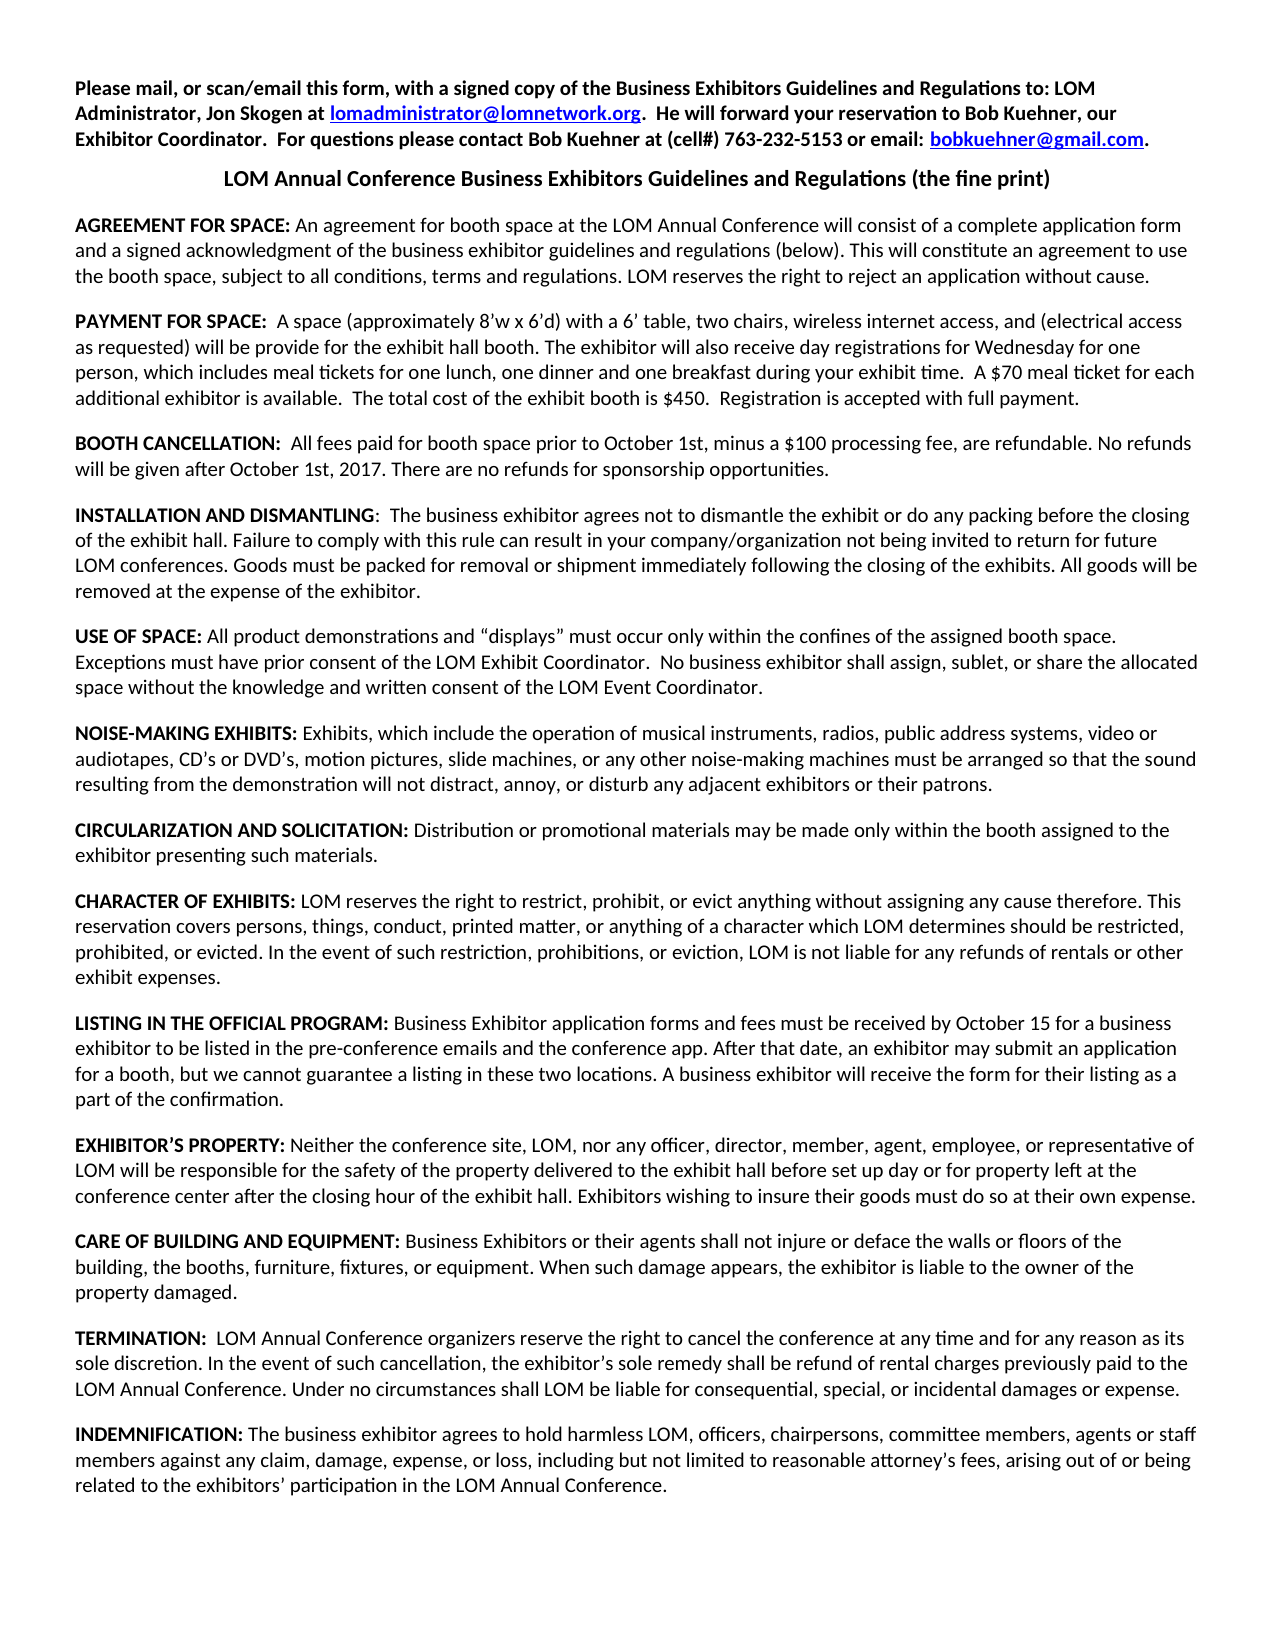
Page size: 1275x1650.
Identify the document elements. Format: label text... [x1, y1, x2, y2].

text EXHIBITOR’S PROPERTY: Neither the conference site, LOM, nor any officer, director, member, agent, employee, or representative of LOM will be responsible for the safety of the property delivered to the exhibit hall before set up day or for property left at the conference center after the closing hour of the exhibit hall. Exhibitors wishing to insure their goods must do so at their own expense. [75, 1132, 1200, 1208]
text CARE OF BUILDING AND EQUIPMENT: Business Exhibitors or their agents shall not injure or deface the walls or floors of the building, the booths, furniture, fixtures, or equipment. When such damage appears, the exhibitor is liable to the owner of the property damaged. [75, 1228, 1200, 1305]
text Please mail, or scan/email this form, with a signed copy of the Business Exhibitors Guidelines and Regulations to: LOM Administrator, Jon Skogen at lomadministrator@lomnetwork.org. He will forward your reservation to Bob Kuehner, our Exhibitor Coordinator. For questions please contact Bob Kuehner at (cell#) 763-232-5153 or email: bobkuehner@gmail.com. [75, 75, 1200, 151]
text USE OF SPACE: All product demonstrations and “displays” must occur only within the confines of the assigned booth space. Exceptions must have prior consent of the LOM Exhibit Coordinator. No business exhibitor shall assign, sublet, or share the allocated space without the knowledge and written consent of the LOM Event Coordinator. [75, 624, 1200, 700]
text PAYMENT FOR SPACE: A space (approximately 8’w x 6’d) with a 6’ table, two chairs, wireless internet access, and (electrical access as requested) will be provide for the exhibit hall booth. The exhibitor will also receive day registrations for Wednesday for one person, which includes meal tickets for one lunch, one dinner and one breakfast during your exhibit time. A $70 meal ticket for each additional exhibitor is available. The total cost of the exhibit booth is $450. Registration is accepted with full payment. [75, 309, 1200, 410]
text LISTING IN THE OFFICIAL PROGRAM: Business Exhibitor application forms and fees must be received by October 15 for a business exhibitor to be listed in the pre-conference emails and the conference app. After that date, an exhibitor may submit an application for a booth, but we cannot guarantee a listing in these two locations. A business exhibitor will receive the form for their listing as a part of the confirmation. [75, 1010, 1200, 1112]
text INSTALLATION AND DISMANTLING: The business exhibitor agrees not to dismantle the exhibit or do any packing before the closing of the exhibit hall. Failure to comply with this rule can result in your company/organization not being invited to return for future LOM conferences. Goods must be packed for removal or shipment immediately following the closing of the exhibits. All goods will be removed at the expense of the exhibitor. [75, 502, 1200, 603]
text CIRCULARIZATION AND SOLICITATION: Distribution or promotional materials may be made only within the booth assigned to the exhibitor presenting such materials. [75, 817, 1200, 868]
text CHARACTER OF EXHIBITS: LOM reserves the right to restrict, prohibit, or evict anything without assigning any cause therefore. This reservation covers persons, things, conduct, printed matter, or anything of a character which LOM determines should be restricted, prohibited, or evicted. In the event of such restriction, prohibitions, or eviction, LOM is not liable for any refunds of rentals or other exhibit expenses. [75, 888, 1200, 990]
text LOM Annual Conference Business Exhibitors Guidelines and Regulations (the fine print) [75, 164, 1200, 192]
text BOOTH CANCELLATION: All fees paid for booth space prior to October 1st, minus a $100 processing fee, are refundable. No refunds will be given after October 1st, 2017. There are no refunds for sponsorship opportunities. [75, 431, 1200, 481]
text TERMINATION: LOM Annual Conference organizers reserve the right to cancel the conference at any time and for any reason as its sole discretion. In the event of such cancellation, the exhibitor’s sole remedy shall be refund of rental charges previously paid to the LOM Annual Conference. Under no circumstances shall LOM be liable for consequential, special, or incidental damages or expense. [75, 1325, 1200, 1401]
text NOISE-MAKING EXHIBITS: Exhibits, which include the operation of musical instruments, radios, public address systems, video or audiotapes, CD’s or DVD’s, motion pictures, slide machines, or any other noise-making machines must be arranged so that the sound resulting from the demonstration will not distract, annoy, or disturb any adjacent exhibitors or their patrons. [75, 720, 1200, 797]
text INDEMNIFICATION: The business exhibitor agrees to hold harmless LOM, officers, chairpersons, committee members, agents or staff members against any claim, damage, expense, or loss, including but not limited to reasonable attorney’s fees, arising out of or being related to the exhibitors’ participation in the LOM Annual Conference. [75, 1422, 1200, 1498]
text AGREEMENT FOR SPACE: An agreement for booth space at the LOM Annual Conference will consist of a complete application form and a signed acknowledgment of the business exhibitor guidelines and regulations (below). This will constitute an agreement to use the booth space, subject to all conditions, terms and regulations. LOM reserves the right to reject an application without cause. [75, 212, 1200, 288]
